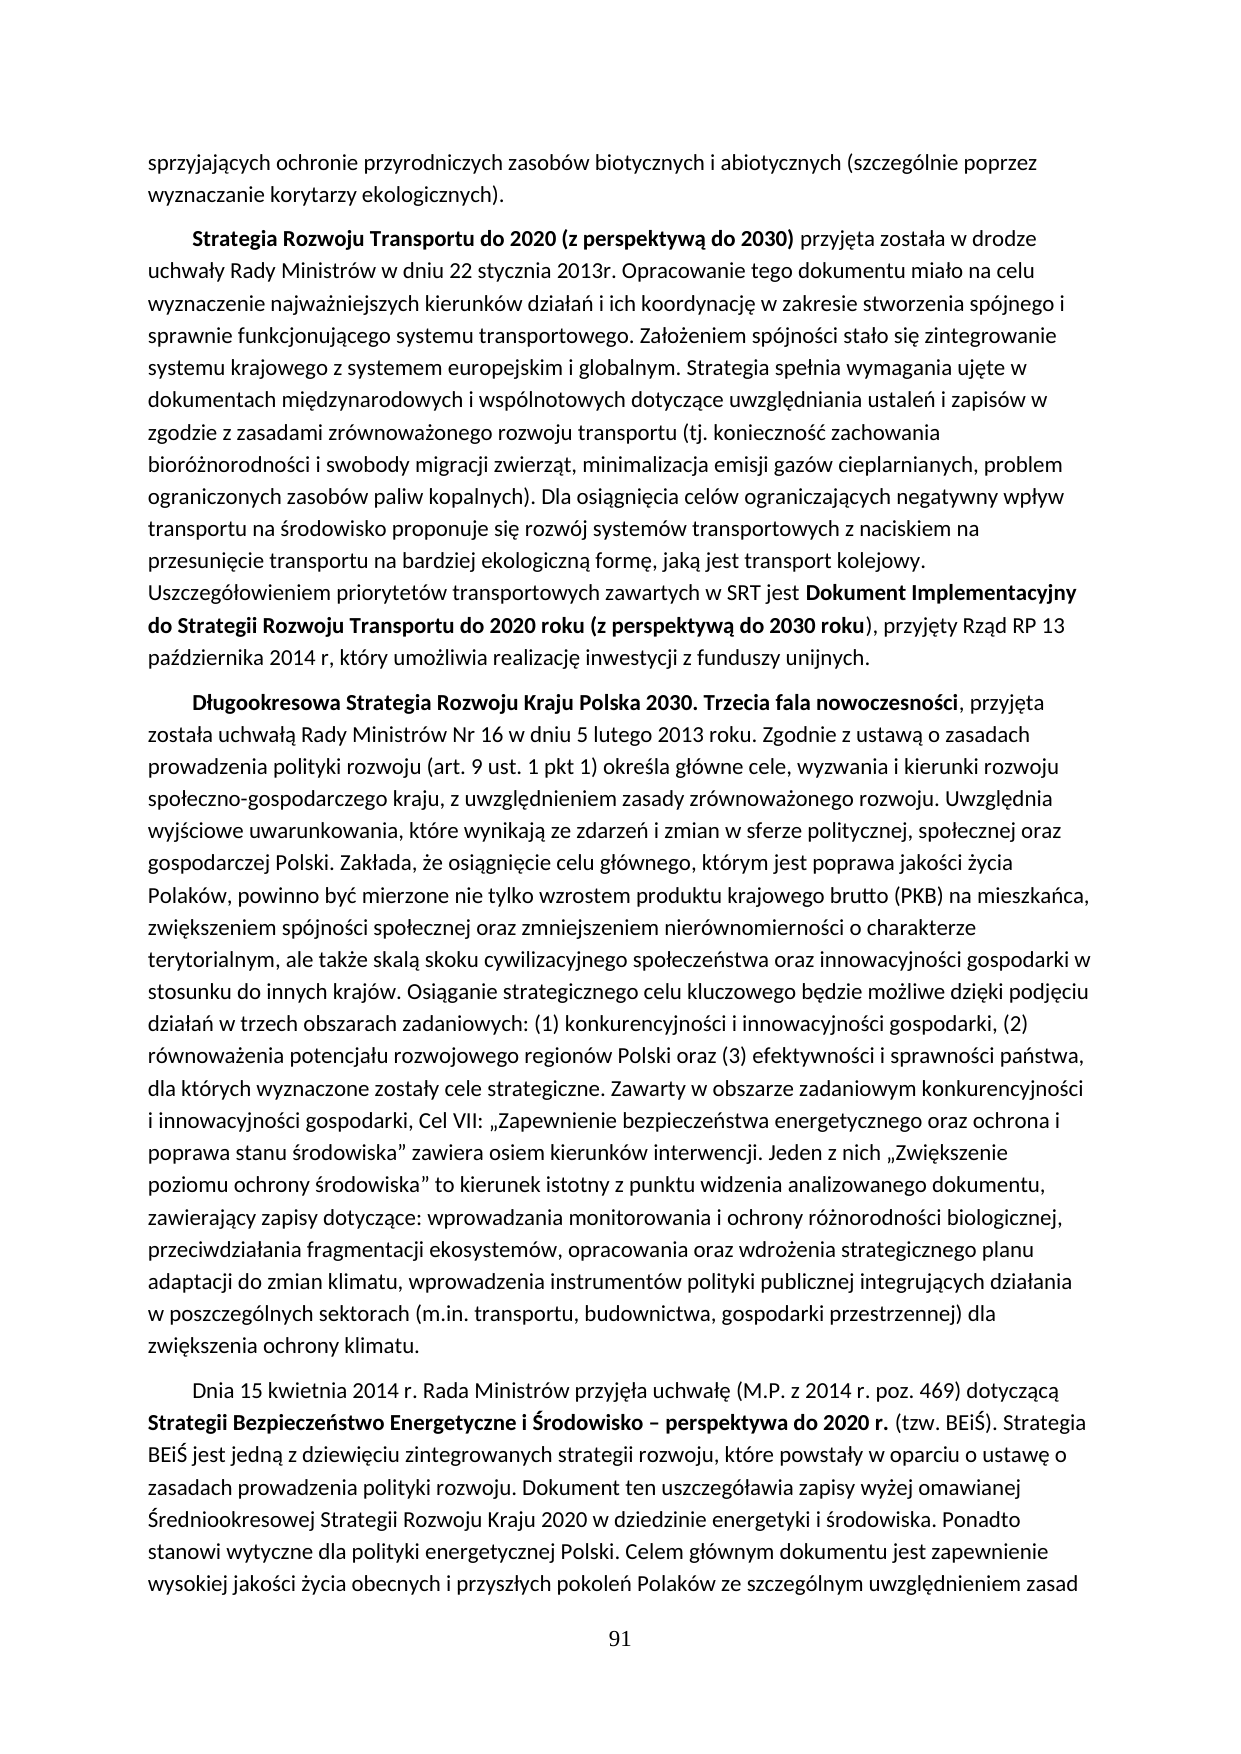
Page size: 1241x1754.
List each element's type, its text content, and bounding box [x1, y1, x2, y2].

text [148, 148, 1093, 208]
text Strategia Rozwoju Transportu do 2020 (z perspektywą do 2030) przyjęta została w drodze uchwały Rady Ministrów w dniu 22 stycznia 2013r. Opracowanie tego dokumentu miało na celu wyznaczenie najważniejszych kierunków działań i ich koordynację w zakresie stworzenia spójnego i sprawnie funkcjonującego systemu transportowego. Założeniem spójności stało się zintegrowanie systemu krajowego z systemem europejskim i globalnym. Strategia spełnia wymagania ujęte w dokumentach międzynarodowych i wspólnotowych dotyczące uwzględniania ustaleń i zapisów w zgodzie z zasadami zrównoważonego rozwoju transportu (tj. konieczność zachowania bioróżnorodności i swobody migracji zwierząt, minimalizacja emisji gazów cieplarnianych, problem ograniczonych zasobów paliw kopalnych). Dla osiągnięcia celów ograniczających negatywny wpływ transportu na środowisko proponuje się rozwój systemów transportowych z naciskiem na przesunięcie transportu na bardziej ekologiczną formę, jaką jest transport kolejowy. Uszczegółowieniem priorytetów transportowych zawartych w SRT jest Dokument Implementacyjny do Strategii Rozwoju Transportu do 2020 roku (z perspektywą do 2030 roku), przyjęty Rząd RP 13 października 2014 r, który umożliwia realizację inwestycji z funduszy unijnych. [148, 224, 1093, 671]
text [148, 1376, 1093, 1597]
text Długookresowa Strategia Rozwoju Kraju Polska 2030. Trzecia fala nowoczesności, przyjęta została uchwałą Rady Ministrów Nr 16 w dniu 5 lutego 2013 roku. Zgodnie z ustawą o zasadach prowadzenia polityki rozwoju (art. 9 ust. 1 pkt 1) określa główne cele, wyzwania i kierunki rozwoju społeczno-gospodarczego kraju, z uwzględnieniem zasady zrównoważonego rozwoju. Uwzględnia wyjściowe uwarunkowania, które wynikają ze zdarzeń i zmian w sferze politycznej, społecznej oraz gospodarczej Polski. Zakłada, że osiągnięcie celu głównego, którym jest poprawa jakości życia Polaków, powinno być mierzone nie tylko wzrostem produktu krajowego brutto (PKB) na mieszkańca, zwiększeniem spójności społecznej oraz zmniejszeniem nierównomierności o charakterze terytorialnym, ale także skalą skoku cywilizacyjnego społeczeństwa oraz innowacyjności gospodarki w stosunku do innych krajów. Osiąganie strategicznego celu kluczowego będzie możliwe dzięki podjęciu działań w trzech obszarach zadaniowych: (1) konkurencyjności i innowacyjności gospodarki, (2) równoważenia potencjału rozwojowego regionów Polski oraz (3) efektywności i sprawności państwa, dla których wyznaczone zostały cele strategiczne. Zawarty w obszarze zadaniowym konkurencyjności i innowacyjności gospodarki, Cel VII: „Zapewnienie bezpieczeństwa energetycznego oraz ochrona i poprawa stanu środowiska” zawiera osiem kierunków interwencji. Jeden z nich „Zwiększenie poziomu ochrony środowiska” to kierunek istotny z punktu widzenia analizowanego dokumentu, zawierający zapisy dotyczące: wprowadzania monitorowania i ochrony różnorodności biologicznej, przeciwdziałania fragmentacji ekosystemów, opracowania oraz wdrożenia strategicznego planu adaptacji do zmian klimatu, wprowadzenia instrumentów polityki publicznej integrujących działania w poszczególnych sektorach (m.in. transportu, budownictwa, gospodarki przestrzennej) dla zwiększenia ochrony klimatu. [148, 688, 1093, 1359]
